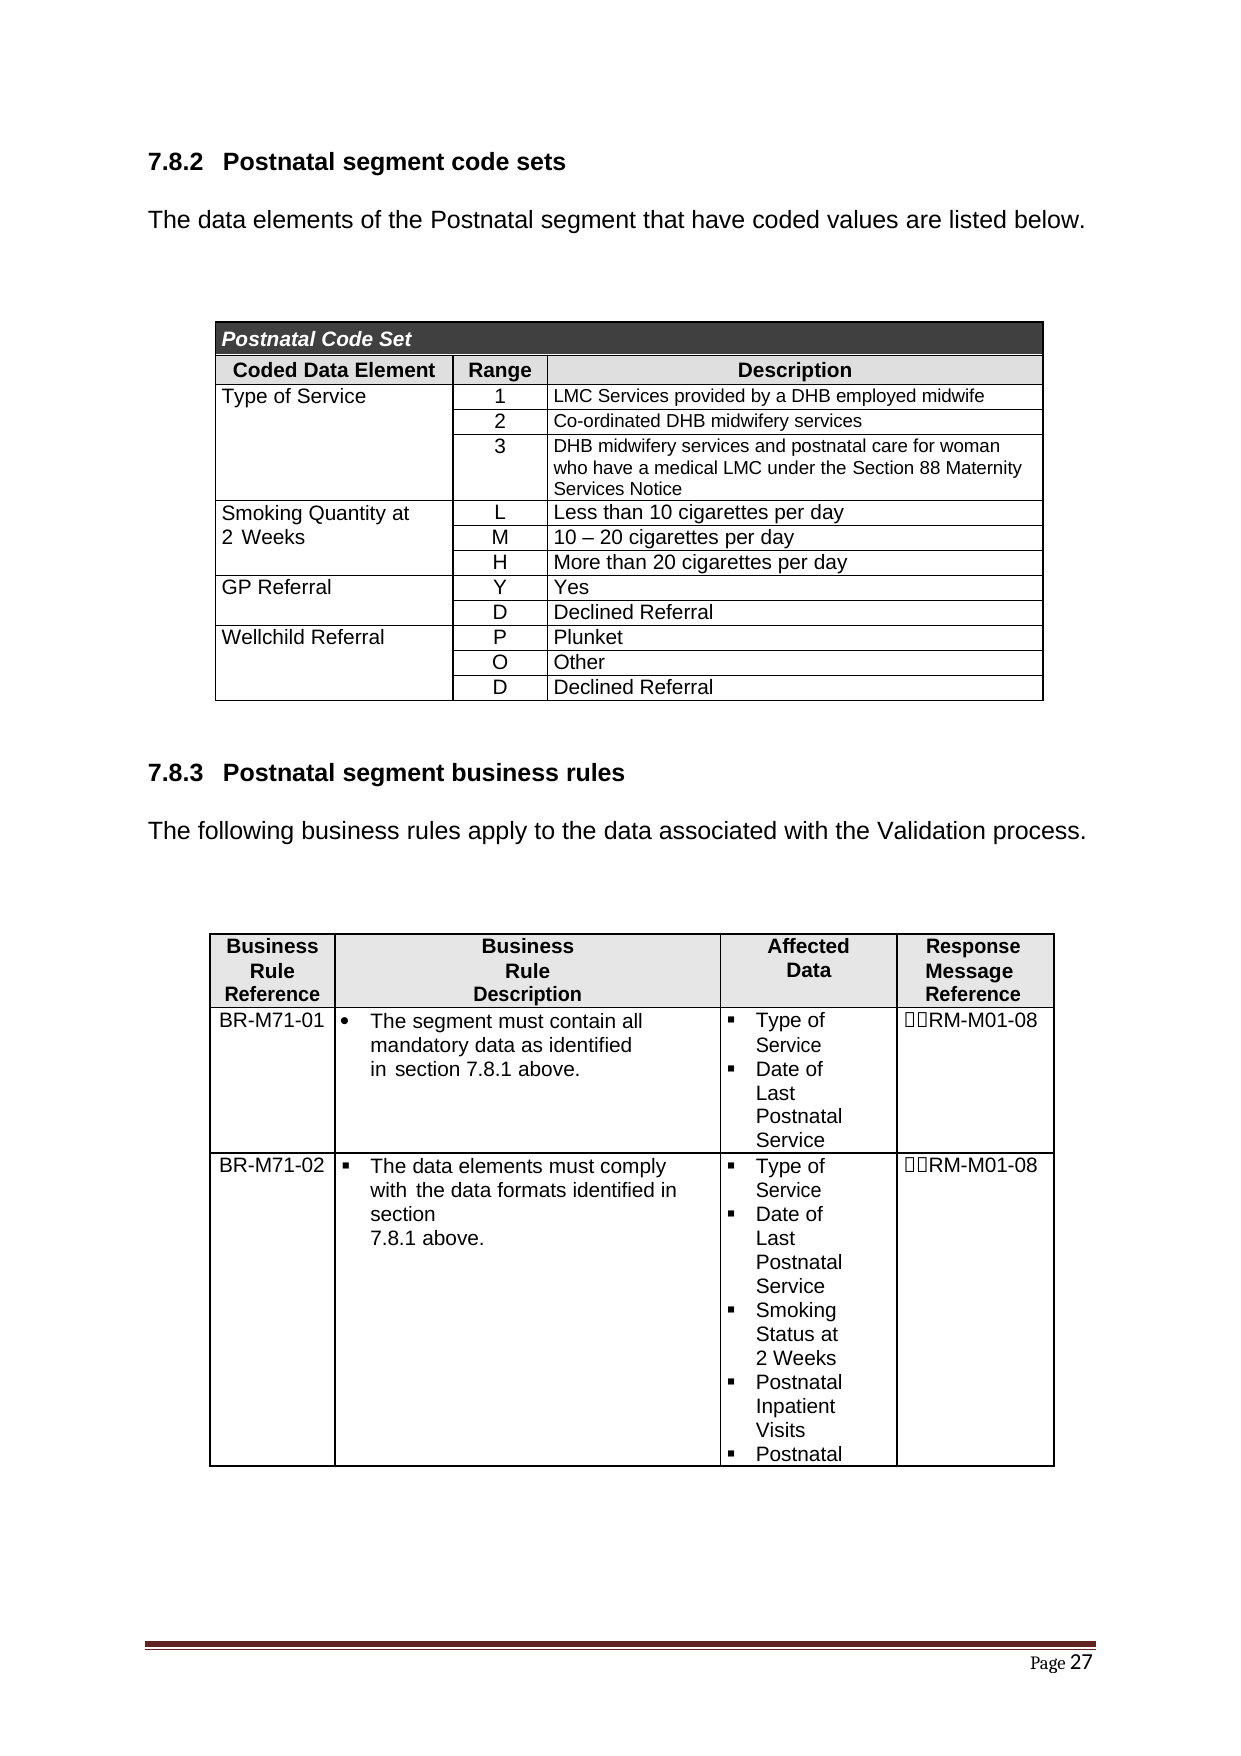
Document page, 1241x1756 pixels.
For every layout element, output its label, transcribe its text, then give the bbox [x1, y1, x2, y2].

table_cell D [454, 601, 547, 625]
table_cell DHB midwifery services and postnatal care for woman who have a medical LMC under the Section 88 Maternity Services Notice [548, 435, 1042, 499]
table_cell 3 [454, 435, 547, 499]
table_cell Declined Referral [548, 676, 1042, 700]
table_cell L [454, 501, 547, 524]
table_cell The data elements must comply with the data formats identified in section 7.8.1 above. [336, 1154, 720, 1465]
table_cell H [454, 551, 547, 575]
table_cell Y [454, 576, 547, 600]
table_cell Description [548, 356, 1042, 384]
table_cell Type of Service [216, 385, 452, 499]
table_cell Type of Service Date of Last Postnatal Service [721, 1008, 896, 1152]
subtitle Postnatal segment code sets [148, 147, 1111, 176]
table_cell M [454, 526, 547, 550]
table_cell Range [454, 356, 547, 384]
table_cell 2 [454, 410, 547, 434]
text The data elements of the Postnatal segment that have coded values are listed below. [148, 205, 1111, 234]
table_cell BR-M71-01 [211, 1008, 334, 1152]
table_cell BR-M71-02 [211, 1154, 334, 1465]
table_cell Type of Service Date of Last Postnatal Service Smoking Status at 2 Weeks Postnatal Inpatient Visits Postnatal Home Visits Verified [721, 1154, 896, 1465]
table_cell Other [548, 651, 1042, 675]
table_cell 10 – 20 cigarettes per day [548, 526, 1042, 550]
table_cell RM-M01-08 [898, 1008, 1053, 1152]
table_cell More than 20 cigarettes per day [548, 551, 1042, 575]
table_header Affected Data [721, 935, 896, 1007]
table_cell Yes [548, 576, 1042, 600]
table_header Business Rule Description [336, 935, 720, 1007]
text The following business rules apply to the data associated with the Validation process. [148, 816, 1111, 845]
table_cell Declined Referral [548, 601, 1042, 625]
subtitle Postnatal segment business rules [148, 758, 1111, 787]
table_cell Less than 10 cigarettes per day [548, 501, 1042, 524]
table_cell Smoking Quantity at 2 Weeks [216, 501, 452, 575]
table_cell The segment must contain all mandatory data as identified in section 7.8.1 above. [336, 1008, 720, 1152]
table_cell Wellchild Referral [216, 626, 452, 700]
table_cell LMC Services provided by a DHB employed midwife [548, 385, 1042, 409]
table_header Response Message Reference [898, 935, 1053, 1007]
table_cell RM-M01-08 [898, 1154, 1053, 1465]
table_cell D [454, 676, 547, 700]
table_cell Plunket [548, 626, 1042, 650]
table_cell 1 [454, 385, 547, 409]
table_header Business Rule Reference [211, 935, 334, 1007]
table_cell O [454, 651, 547, 675]
table_cell Co-ordinated DHB midwifery services [548, 410, 1042, 434]
table_cell P [454, 626, 547, 650]
table_cell GP Referral [216, 576, 452, 625]
table_cell Coded Data Element [216, 356, 452, 384]
table_header Postnatal Code Set [216, 323, 1042, 354]
